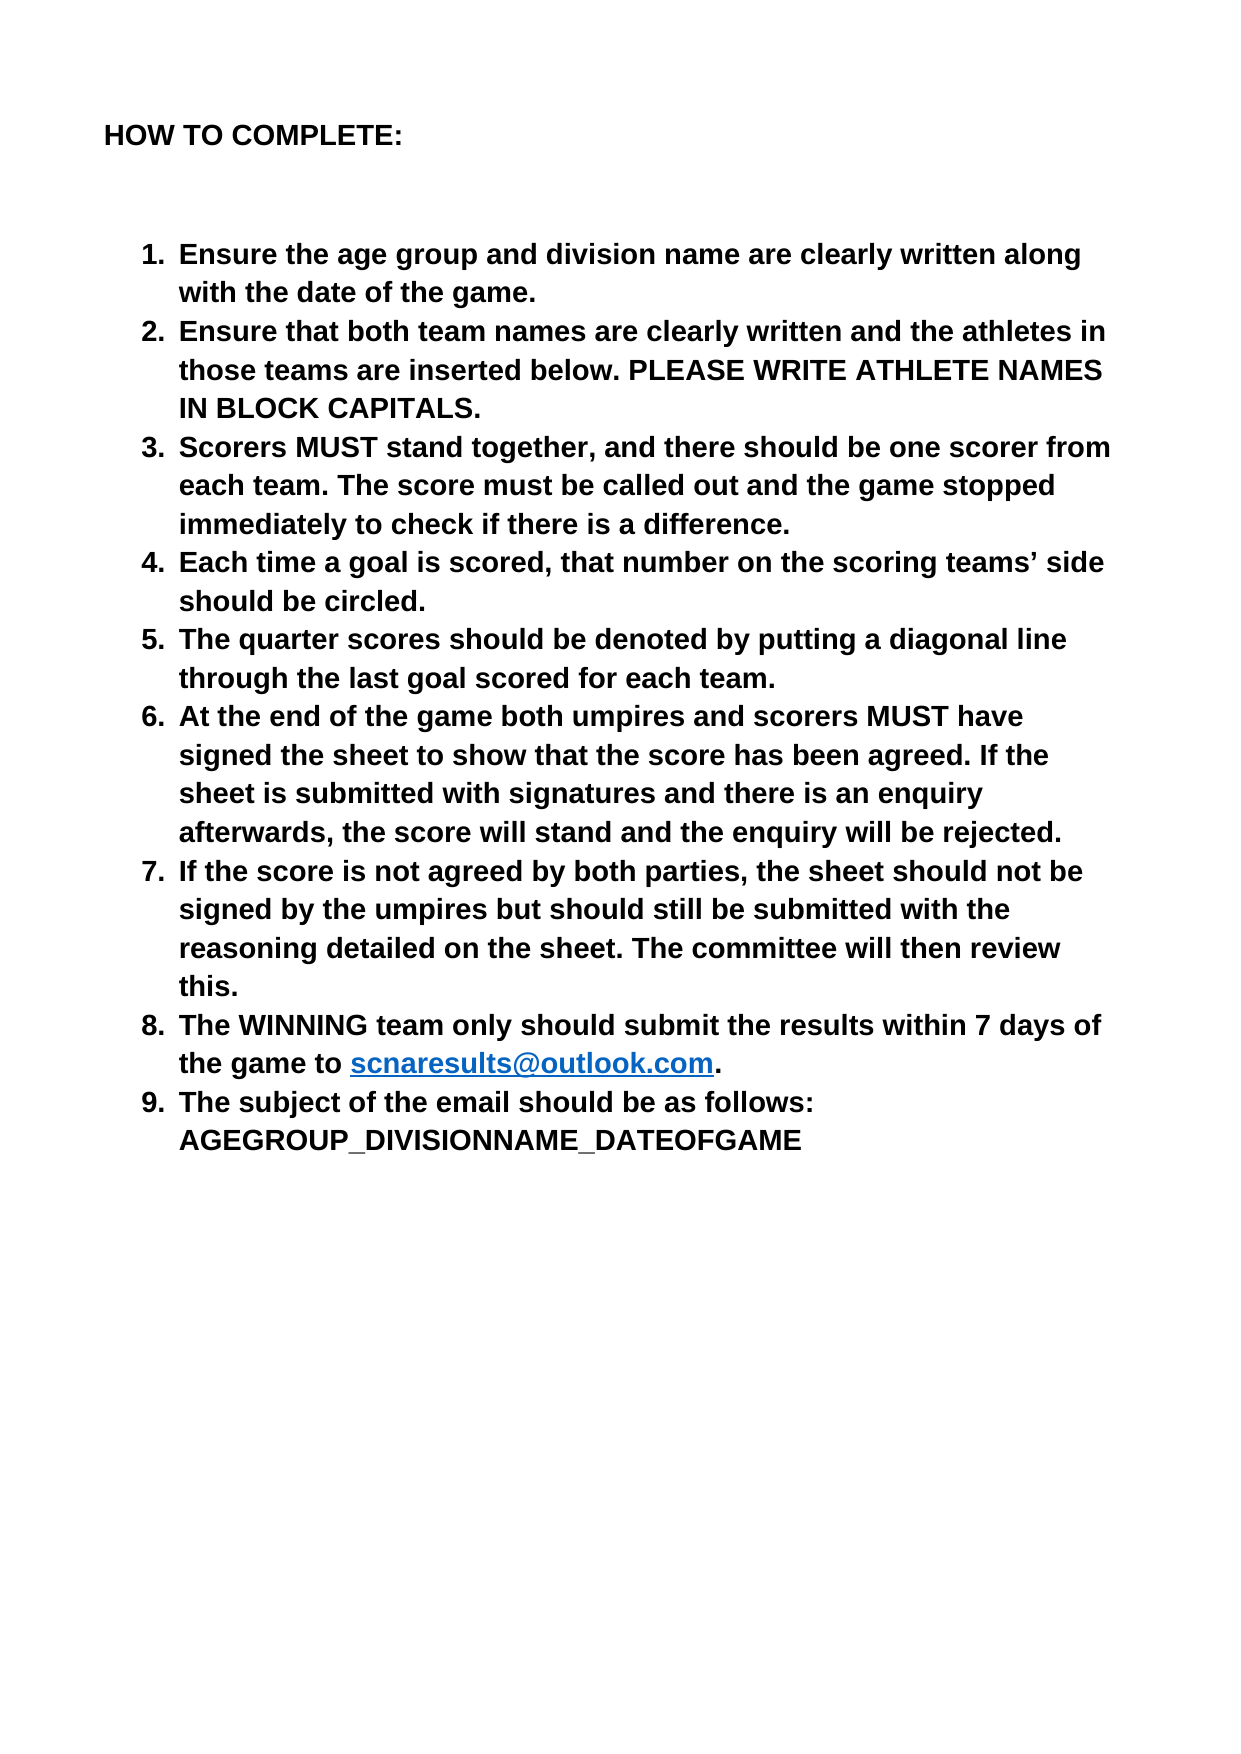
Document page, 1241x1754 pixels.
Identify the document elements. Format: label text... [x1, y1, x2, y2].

list Ensure the age group and division name are clearly written along with the date of the game. [141, 237, 1122, 309]
list Each time a goal is scored, that number on the scoring teams’ side should be circled. [141, 545, 1122, 617]
list At the end of the game both umpires and scorers MUST have signed the sheet to show that the score has been agreed. If the sheet is submitted with signatures and there is an enquiry afterwards, the score will stand and the enquiry will be rejected. [141, 699, 1122, 848]
list The subject of the email should be as follows: [141, 1085, 1122, 1118]
list The WINNING team only should submit the results within 7 days of the game to scnaresults@outlook.com. [141, 1008, 1122, 1080]
list Scorers MUST stand together, and there should be one scorer from each team. The score must be called out and the game stopped immediately to check if there is a difference. [141, 429, 1122, 540]
list Ensure that both team names are clearly written and the athletes in those teams are inserted below. PLEASE WRITE ATHLETE NAMES IN BLOCK CAPITALS. [141, 314, 1122, 424]
list If the score is not agreed by both parties, the sheet should not be signed by the umpires but should still be submitted with the reasoning detailed on the sheet. The committee will then review this. [141, 853, 1122, 1003]
list AGEGROUP_DIVISIONNAME_DATEOFGAME [178, 1123, 1122, 1157]
text HOW TO COMPLETE: [103, 118, 1122, 152]
list The quarter scores should be denoted by putting a diagonal line through the last goal scored for each team. [141, 622, 1122, 694]
